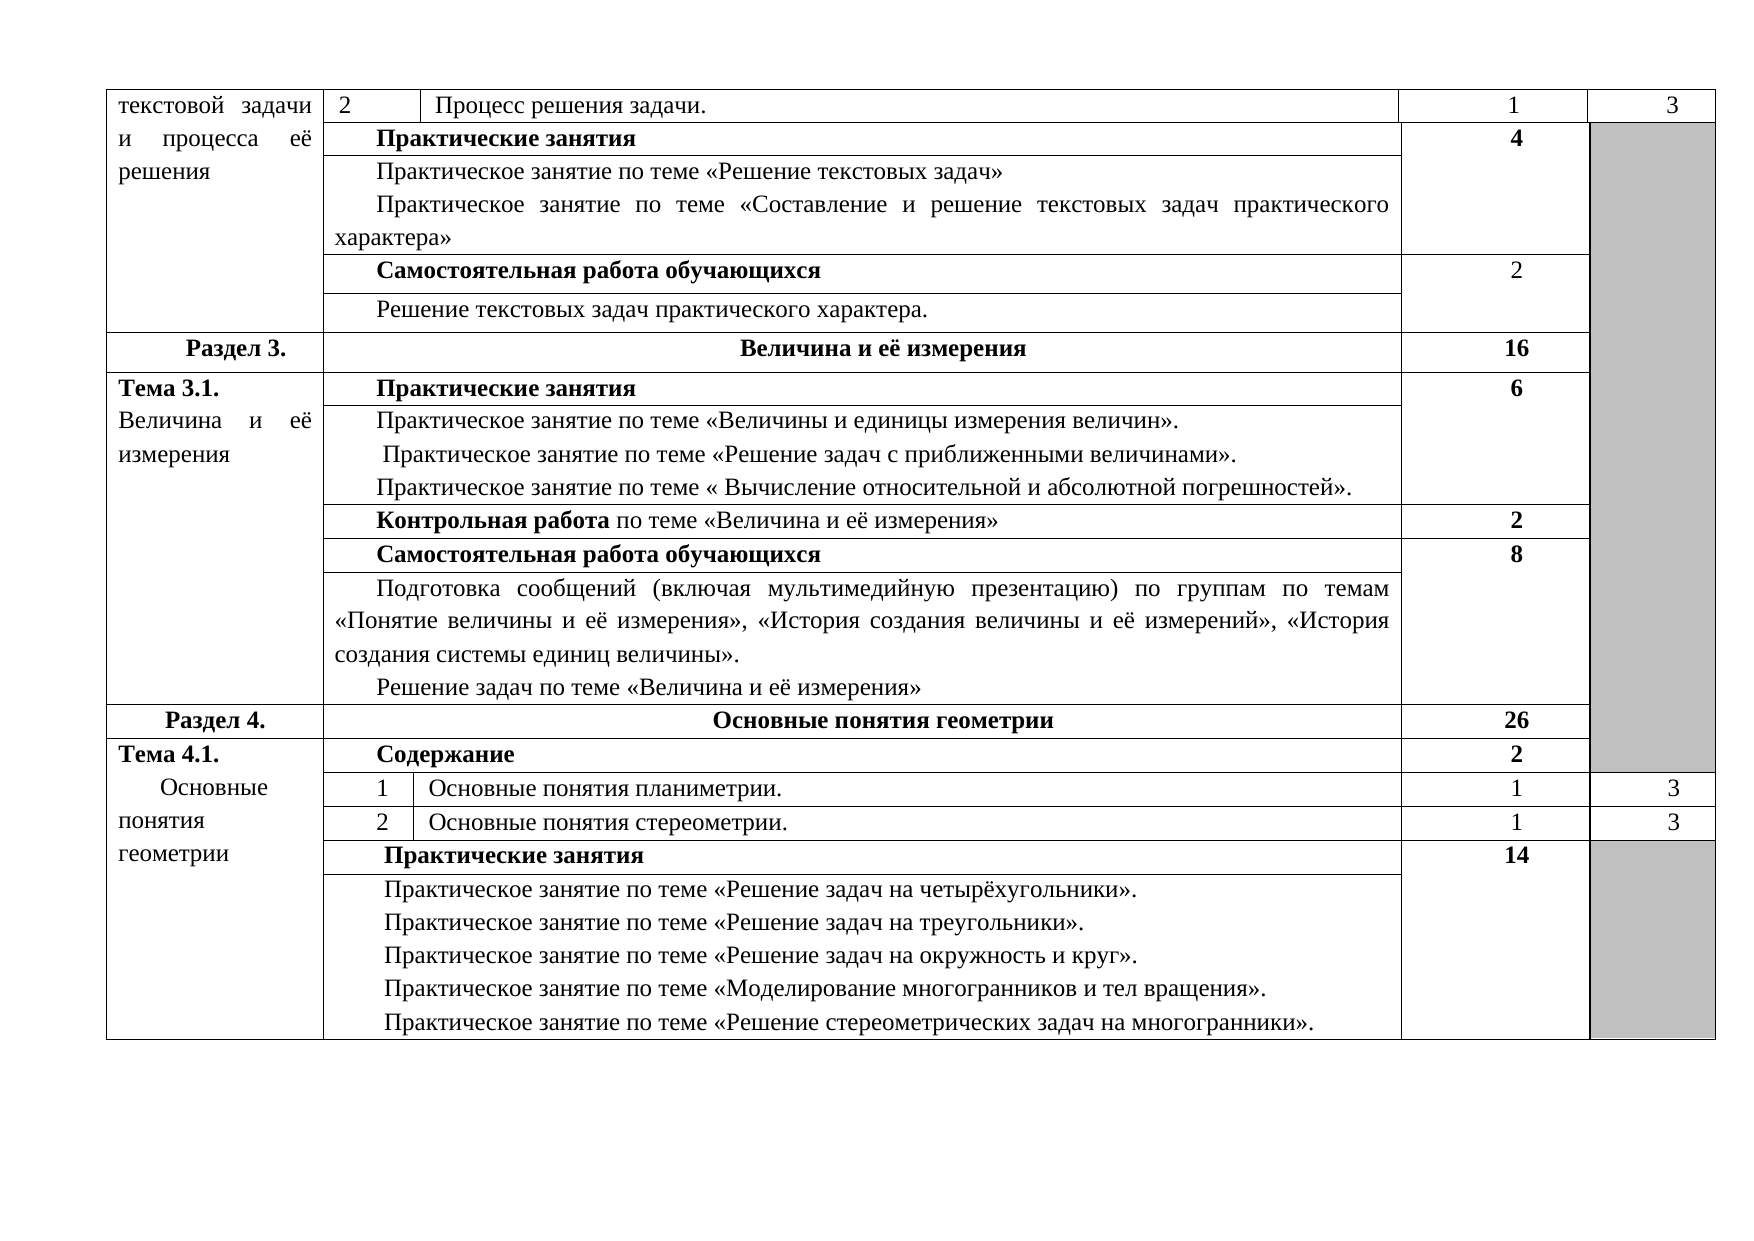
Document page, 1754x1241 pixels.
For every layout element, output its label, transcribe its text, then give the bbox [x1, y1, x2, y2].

table_cell Контрольная работа по теме «Величина и её измерения» [324, 505, 1401, 538]
table_cell Практическое занятие по теме «Решение текстовых задач» Практическое занятие по теме «Составление и решение текстовых задач практического характера» [324, 156, 1401, 254]
table_cell Содержание [324, 739, 1401, 772]
table_cell [1591, 841, 1715, 1038]
table_cell 2 [1402, 255, 1589, 332]
table_cell 3 [1588, 90, 1715, 122]
table_cell Раздел 4. [107, 705, 323, 738]
table_cell 26 [1402, 705, 1589, 738]
table_cell Тема 3.1. Величина и её измерения [107, 373, 323, 704]
table_cell Практическое занятие по теме «Величины и единицы измерения величин». Практическое занятие по теме «Решение задач с приближенными величинами». Практическое занятие по теме « Вычисление относительной и абсолютной погрешностей». [324, 406, 1401, 504]
table_cell Решение текстовых задач практического характера. [324, 294, 1401, 332]
table_cell Величина и её измерения [324, 333, 1401, 372]
table_cell 16 [1402, 333, 1589, 372]
table_cell Самостоятельная работа обучающихся [324, 539, 1401, 572]
table_cell 1 [1402, 773, 1589, 806]
table_cell [1591, 123, 1715, 772]
table_cell Практические занятия [324, 841, 1401, 873]
table_cell Тема 4.1. Основные понятия геометрии [107, 739, 323, 1038]
table_cell 2 [1402, 739, 1589, 772]
table_cell Самостоятельная работа обучающихся [324, 255, 1401, 293]
table_cell 6 [1402, 373, 1589, 504]
table_cell Основные понятия геометрии [324, 705, 1401, 738]
table_cell 4 [1402, 123, 1589, 254]
table_cell 1 [1399, 90, 1587, 122]
table_cell 8 [1402, 539, 1589, 704]
table_cell 2 [324, 807, 413, 839]
table_cell 3 [1591, 773, 1715, 806]
table_cell Процесс решения задачи. [421, 90, 1398, 122]
table_cell 2 [1402, 505, 1589, 538]
table_cell Практические занятия [324, 373, 1401, 404]
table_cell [324, 875, 1401, 1038]
table_cell 3 [1591, 807, 1715, 839]
table_cell Подготовка сообщений (включая мультимедийную презентацию) по группам по темам «Понятие величины и её измерения», «История создания величины и её измерений», «История создания системы единиц величины». Решение задач по теме «Величина и её измерения» [324, 573, 1401, 704]
table_cell 2 [324, 90, 420, 122]
table_cell Практические занятия [324, 123, 1401, 155]
table_cell Основные понятия стереометрии. [414, 807, 1401, 839]
table_cell 1 [1402, 807, 1589, 839]
table_cell 1 [324, 773, 413, 806]
table_cell Основные понятия планиметрии. [414, 773, 1401, 806]
table_cell Раздел 3. [107, 333, 323, 372]
table_cell 14 [1402, 841, 1589, 1038]
